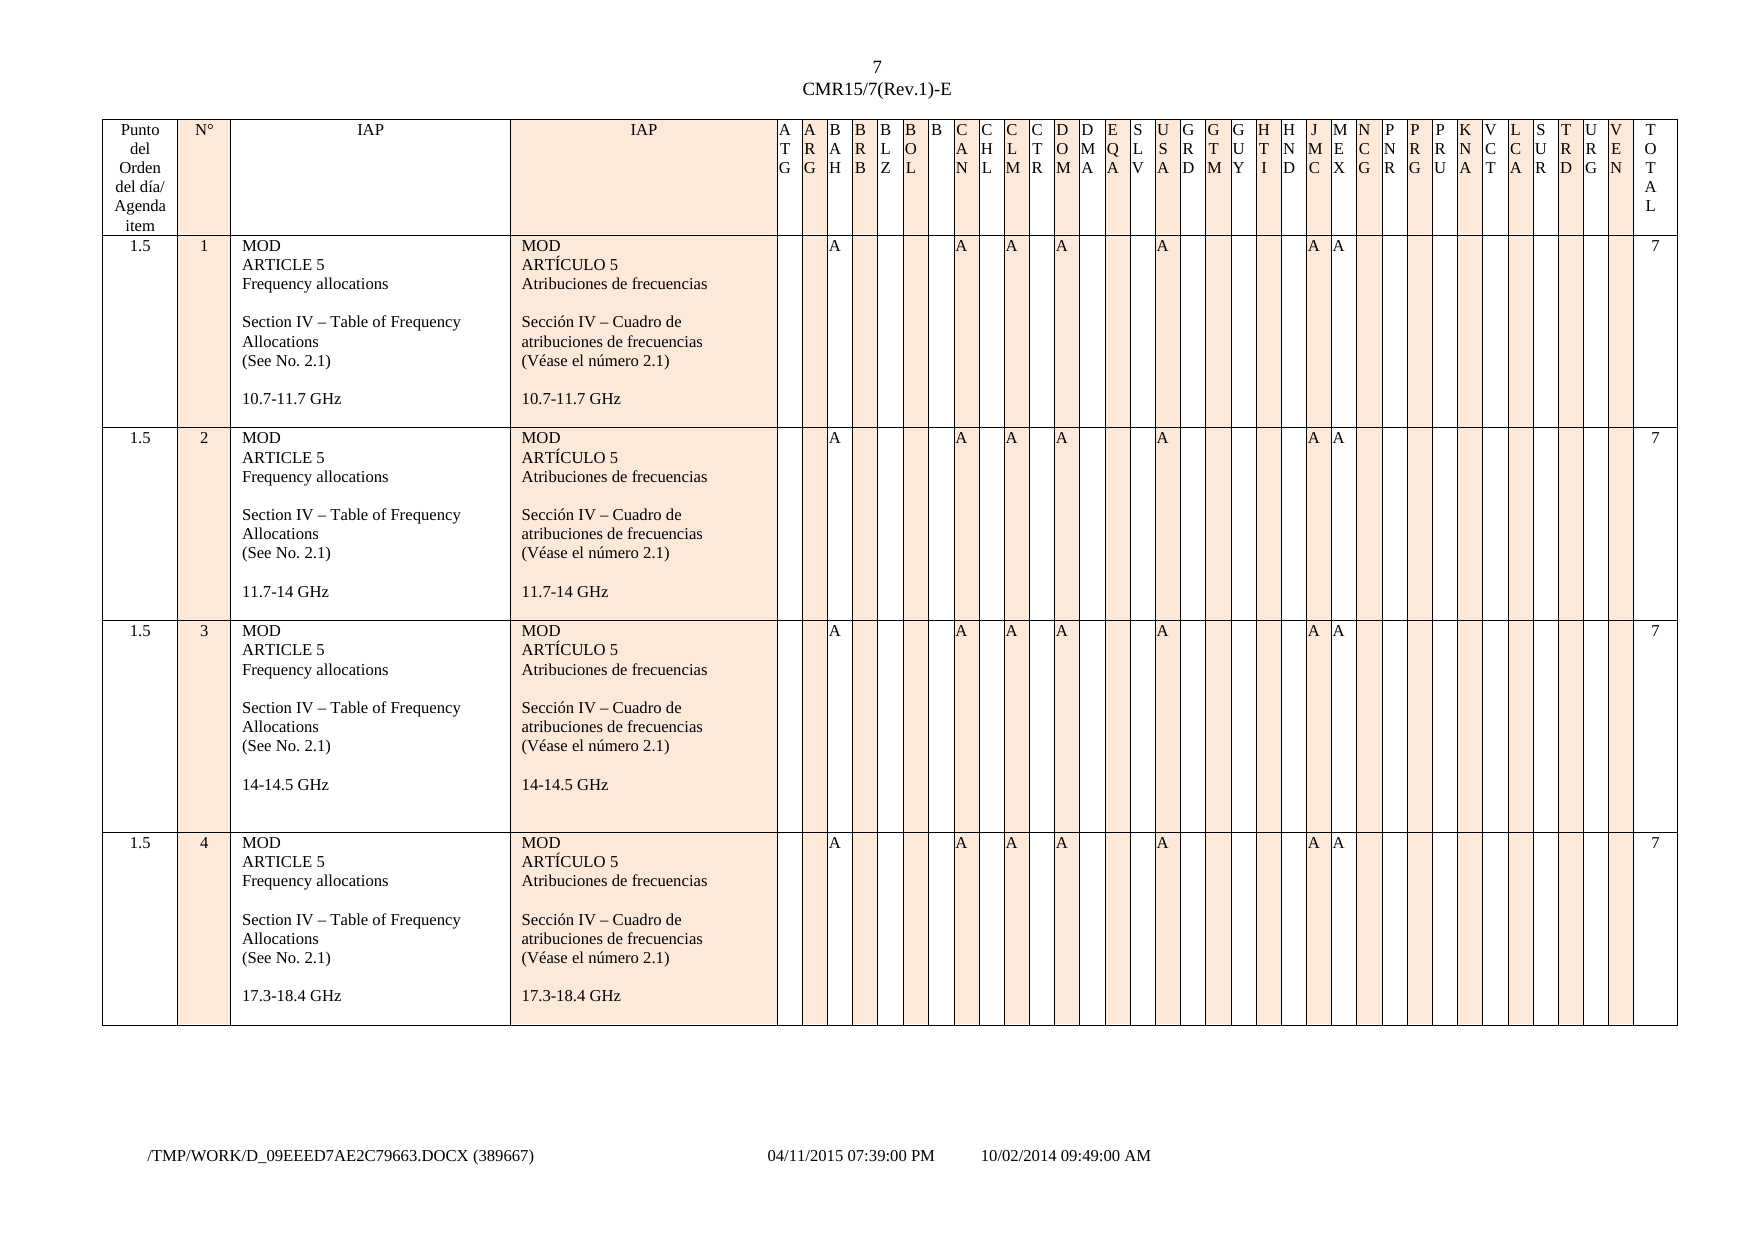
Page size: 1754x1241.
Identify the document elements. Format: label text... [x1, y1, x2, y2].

table_cell [1559, 621, 1583, 832]
table_header M E X [1332, 120, 1356, 234]
table_cell [853, 428, 877, 620]
table_cell 2 [178, 428, 230, 620]
table_cell [1357, 833, 1382, 1024]
table_cell [929, 621, 954, 832]
table_cell [1232, 428, 1256, 620]
table_cell [1408, 428, 1432, 620]
table_cell [1106, 428, 1130, 620]
table_cell A [1055, 236, 1079, 427]
table_cell [1609, 236, 1633, 427]
table_cell [1181, 236, 1205, 427]
table_header G T M [1206, 120, 1231, 234]
table_header V C T [1483, 120, 1508, 234]
table_cell A [1005, 833, 1029, 1024]
table_cell A [1307, 621, 1331, 832]
table_cell [904, 621, 928, 832]
table_cell [1080, 621, 1105, 832]
table_header IAP [231, 120, 510, 234]
table_cell [1282, 621, 1306, 832]
table_cell [1584, 428, 1608, 620]
table_cell 1.5 [103, 428, 177, 620]
table_cell [1458, 833, 1482, 1024]
table_header B O L [904, 120, 928, 234]
table_header U S A [1156, 120, 1180, 234]
table_cell MOD ARTICLE 5 Frequency allocations Section IV – Table of Frequency Allocations (See No. 2.1) 11.7-14 GHz [231, 428, 510, 620]
table_cell [853, 833, 877, 1024]
table_cell [1534, 428, 1558, 620]
table_cell 1.5 [103, 236, 177, 427]
table_header A T G [778, 120, 802, 234]
table_cell [1181, 833, 1205, 1024]
table_cell [1206, 833, 1231, 1024]
table_cell [1433, 428, 1457, 620]
table_header N C G [1357, 120, 1382, 234]
table_header IAP [511, 120, 777, 234]
table_cell [778, 428, 802, 620]
table_header G R D [1181, 120, 1205, 234]
table_cell A [1156, 428, 1180, 620]
table_header C H L [980, 120, 1004, 234]
table_cell [1357, 428, 1382, 620]
table_header H T I [1257, 120, 1281, 234]
table_cell [980, 833, 1004, 1024]
table_cell A [1307, 833, 1331, 1024]
table_header C L M [1005, 120, 1029, 234]
table_cell [1408, 621, 1432, 832]
table_cell [1509, 833, 1533, 1024]
table_cell A [1005, 236, 1029, 427]
table_cell [980, 236, 1004, 427]
table_cell 7 [1634, 428, 1677, 620]
table_cell [1282, 833, 1306, 1024]
table_cell [1559, 428, 1583, 620]
table_cell MOD ARTICLE 5 Frequency allocations Section IV – Table of Frequency Allocations (See No. 2.1) 17.3-18.4 GHz [231, 833, 510, 1024]
table_cell 4 [178, 833, 230, 1024]
table_cell [1131, 833, 1155, 1024]
table_cell [1106, 236, 1130, 427]
table_cell MOD ARTÍCULO 5 Atribuciones de frecuencias Sección IV – Cuadro de atribuciones de frecuencias (Véase el número 2.1) 14-14.5 GHz [511, 621, 777, 832]
table_cell [1584, 236, 1608, 427]
table_cell A [828, 833, 852, 1024]
table_cell 3 [178, 621, 230, 832]
table_cell [1433, 236, 1457, 427]
table_cell [904, 428, 928, 620]
table_cell [1030, 428, 1054, 620]
table_header C A N [955, 120, 979, 234]
table_cell [1106, 621, 1130, 832]
table_cell [1282, 236, 1306, 427]
table_cell [1106, 833, 1130, 1024]
table_header Punto del Orden del día/ Agenda item [103, 120, 177, 234]
table_cell A [1156, 833, 1180, 1024]
table_cell A [955, 833, 979, 1024]
table_cell [1483, 236, 1508, 427]
table_header J M C [1307, 120, 1331, 234]
table_cell 7 [1634, 621, 1677, 832]
table_cell MOD ARTICLE 5 Frequency allocations Section IV – Table of Frequency Allocations (See No. 2.1) 10.7-11.7 GHz [231, 236, 510, 427]
table_header A R G [803, 120, 827, 234]
table_cell 1 [178, 236, 230, 427]
table_header G U Y [1232, 120, 1256, 234]
table_cell [1458, 236, 1482, 427]
table_cell A [955, 621, 979, 832]
table_cell [1181, 621, 1205, 832]
table_cell [1408, 236, 1432, 427]
table_header S U R [1534, 120, 1558, 234]
table_cell [1257, 621, 1281, 832]
table_cell A [1005, 428, 1029, 620]
table_cell [980, 621, 1004, 832]
table_cell [1232, 833, 1256, 1024]
table_header B A H [828, 120, 852, 234]
table_cell [1559, 833, 1583, 1024]
table_cell A [1332, 833, 1356, 1024]
table_header V E N [1609, 120, 1633, 234]
table_cell [1458, 621, 1482, 832]
table_cell 1.5 [103, 833, 177, 1024]
table_cell [1080, 833, 1105, 1024]
table_header L C A [1509, 120, 1533, 234]
table_cell [1609, 621, 1633, 832]
table_cell [1433, 833, 1457, 1024]
table_header H N D [1282, 120, 1306, 234]
table_header D M A [1080, 120, 1105, 234]
table_cell [929, 833, 954, 1024]
table_header B R B [853, 120, 877, 234]
table_cell [1383, 236, 1407, 427]
table_header P R G [1408, 120, 1432, 234]
table_cell A [828, 236, 852, 427]
table_cell [1458, 428, 1482, 620]
table_cell [1609, 428, 1633, 620]
table_cell [904, 236, 928, 427]
table_cell A [1156, 621, 1180, 832]
table_cell [1232, 621, 1256, 832]
table_cell [878, 236, 903, 427]
table_cell [1131, 236, 1155, 427]
table_header P R U [1433, 120, 1457, 234]
table_cell [1080, 428, 1105, 620]
table_cell [929, 428, 954, 620]
table_header B [929, 120, 954, 234]
table_cell [1030, 833, 1054, 1024]
table_cell [904, 833, 928, 1024]
table_header N° [178, 120, 230, 234]
table_cell [1206, 236, 1231, 427]
table_cell A [828, 428, 852, 620]
table_cell A [955, 236, 979, 427]
table_header B L Z [878, 120, 903, 234]
table_cell [1131, 428, 1155, 620]
table_cell 1.5 [103, 621, 177, 832]
table_cell [1206, 428, 1231, 620]
table_cell A [1332, 621, 1356, 832]
table_cell [1509, 621, 1533, 832]
table_cell [778, 833, 802, 1024]
table_cell A [1055, 621, 1079, 832]
table_cell [878, 621, 903, 832]
table_cell A [955, 428, 979, 620]
table_cell [1584, 621, 1608, 832]
table_cell [878, 428, 903, 620]
table_cell A [1332, 236, 1356, 427]
table_cell A [1055, 428, 1079, 620]
table_header T O T A L [1634, 120, 1677, 234]
table_cell 7 [1634, 833, 1677, 1024]
table_cell [1483, 621, 1508, 832]
table_header U R G [1584, 120, 1608, 234]
table_cell [1257, 833, 1281, 1024]
table_cell [1584, 833, 1608, 1024]
table_cell [853, 621, 877, 832]
table_cell [803, 833, 827, 1024]
table_header S L V [1131, 120, 1155, 234]
table_cell [1609, 833, 1633, 1024]
table_header C T R [1030, 120, 1054, 234]
table_cell [803, 428, 827, 620]
table_cell [929, 236, 954, 427]
table_cell [980, 428, 1004, 620]
table_cell MOD ARTÍCULO 5 Atribuciones de frecuencias Sección IV – Cuadro de atribuciones de frecuencias (Véase el número 2.1) 11.7-14 GHz [511, 428, 777, 620]
table_cell [1282, 428, 1306, 620]
table_cell A [1332, 428, 1356, 620]
table_cell [1181, 428, 1205, 620]
table_cell [1483, 833, 1508, 1024]
table_cell [1080, 236, 1105, 427]
table_header P N R [1383, 120, 1407, 234]
table_cell [1408, 833, 1432, 1024]
table_header E QA [1106, 120, 1130, 234]
table_cell [803, 236, 827, 427]
table_header T R D [1559, 120, 1583, 234]
table_cell [878, 833, 903, 1024]
table_cell MOD ARTICLE 5 Frequency allocations Section IV – Table of Frequency Allocations (See No. 2.1) 14-14.5 GHz [231, 621, 510, 832]
table_cell [1257, 428, 1281, 620]
table_cell MOD ARTÍCULO 5 Atribuciones de frecuencias Sección IV – Cuadro de atribuciones de frecuencias (Véase el número 2.1) 10.7-11.7 GHz [511, 236, 777, 427]
table_cell A [828, 621, 852, 832]
table_cell [1357, 236, 1382, 427]
table_cell [1534, 833, 1558, 1024]
table_cell [853, 236, 877, 427]
table_cell [1206, 621, 1231, 832]
table_cell [778, 621, 802, 832]
table_cell [1509, 236, 1533, 427]
table_cell [1534, 236, 1558, 427]
table_cell MOD ARTÍCULO 5 Atribuciones de frecuencias Sección IV – Cuadro de atribuciones de frecuencias (Véase el número 2.1) 17.3-18.4 GHz [511, 833, 777, 1024]
table_cell [1131, 621, 1155, 832]
table_cell A [1307, 236, 1331, 427]
table_cell 7 [1634, 236, 1677, 427]
table_cell [1030, 621, 1054, 832]
table_cell A [1055, 833, 1079, 1024]
table_cell A [1005, 621, 1029, 832]
table_cell [803, 621, 827, 832]
table_cell [1433, 621, 1457, 832]
table_cell [1030, 236, 1054, 427]
table_header K N A [1458, 120, 1482, 234]
table_cell [1357, 621, 1382, 832]
table_cell [1383, 621, 1407, 832]
table_cell A [1156, 236, 1180, 427]
table_cell A [1307, 428, 1331, 620]
table_cell [778, 236, 802, 427]
table_cell [1257, 236, 1281, 427]
table_cell [1509, 428, 1533, 620]
table_cell [1232, 236, 1256, 427]
table_cell [1534, 621, 1558, 832]
table_cell [1483, 428, 1508, 620]
table_cell [1383, 428, 1407, 620]
table_header D O M [1055, 120, 1079, 234]
table_cell [1559, 236, 1583, 427]
table_cell [1383, 833, 1407, 1024]
